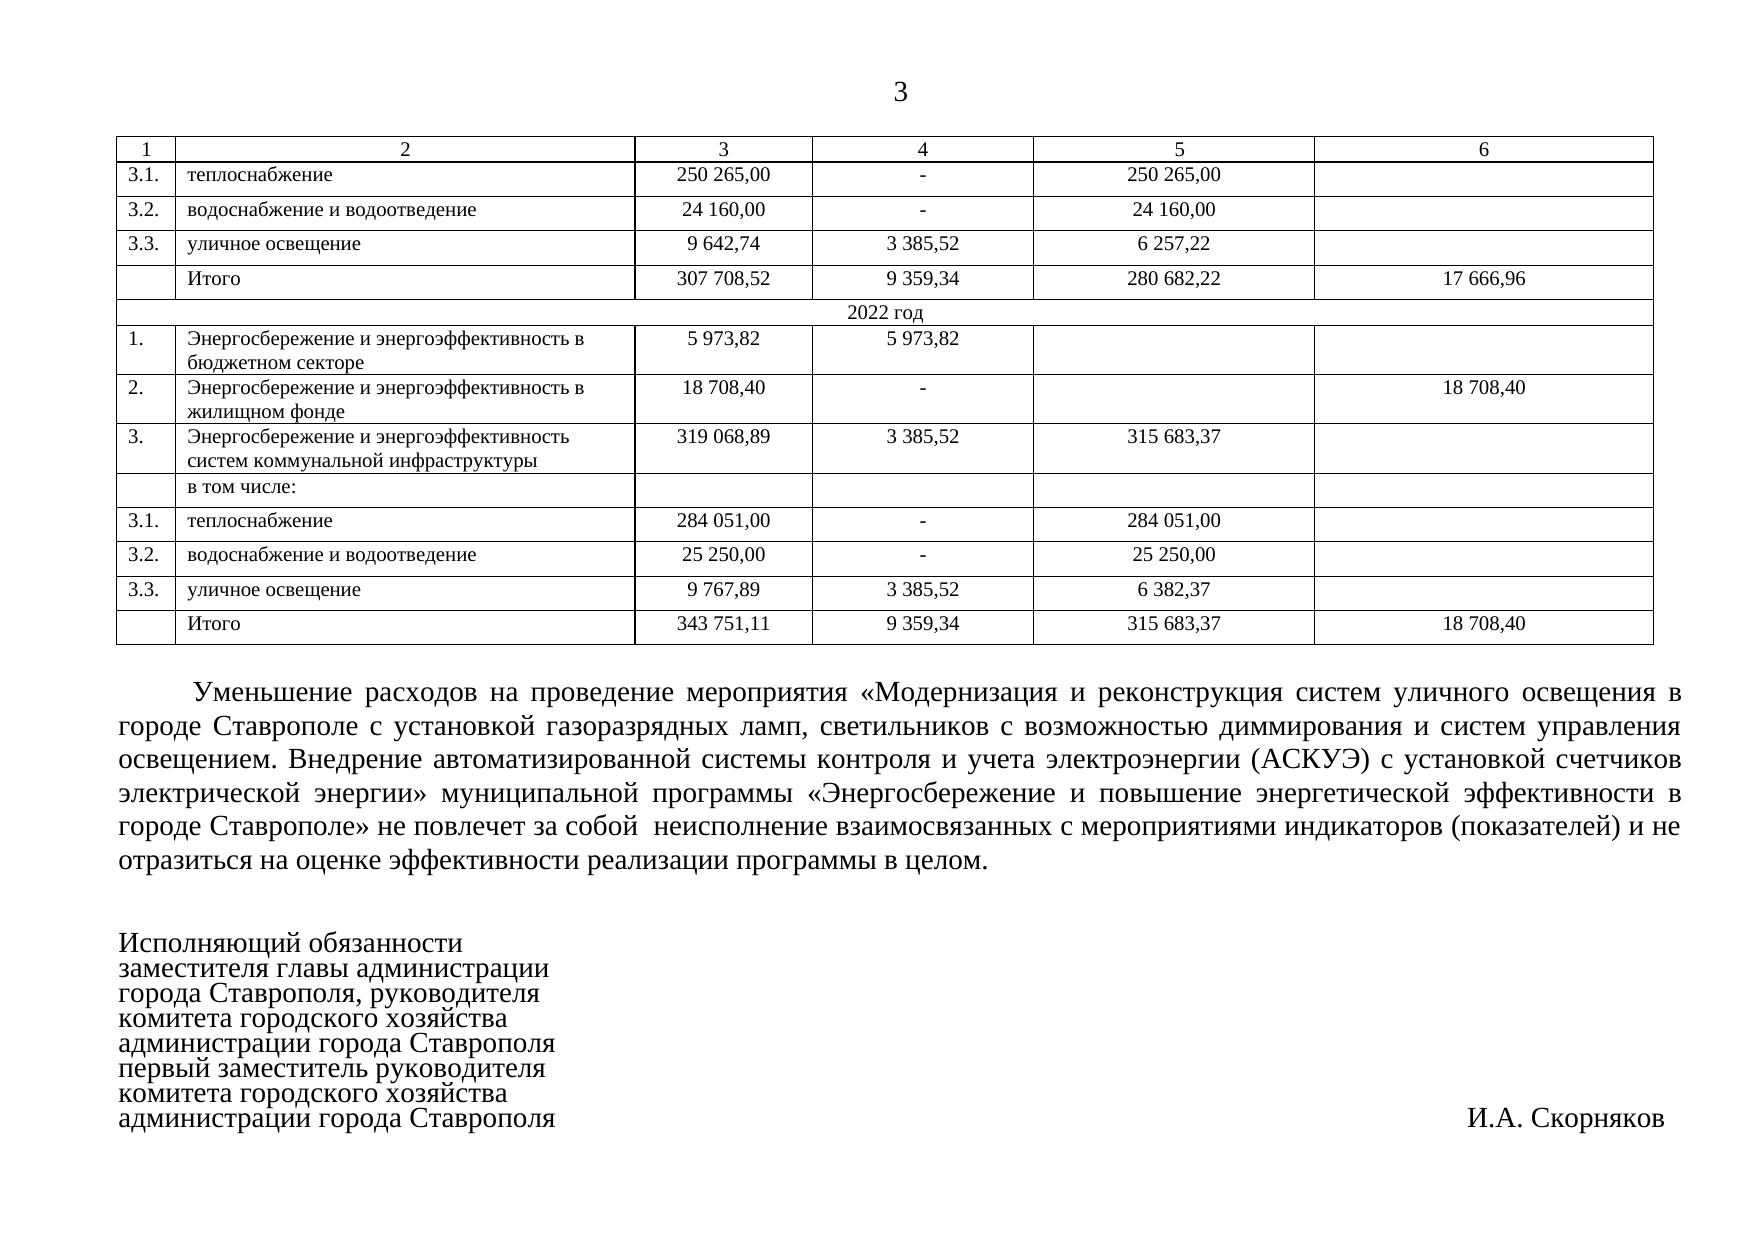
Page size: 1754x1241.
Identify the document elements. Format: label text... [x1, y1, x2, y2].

table_cell 3.3. [117, 231, 175, 264]
table_cell - [813, 542, 1033, 576]
table_cell 3.2. [117, 197, 175, 230]
text заместителя главы администрации [118, 958, 1683, 983]
table_cell 9 359,34 [813, 611, 1033, 644]
table_cell 17 666,96 [1315, 266, 1653, 299]
table_cell 18 708,40 [636, 375, 812, 423]
table_cell 5 [1034, 137, 1314, 161]
table_cell 25 250,00 [636, 542, 812, 576]
table_cell [117, 266, 175, 299]
table_cell 3. [117, 424, 175, 472]
text первый заместитель руководителя [118, 1058, 1683, 1083]
table_cell 280 682,22 [1034, 266, 1314, 299]
table_cell 9 767,89 [636, 577, 812, 610]
table_cell 319 068,89 [636, 424, 812, 472]
table_cell 2. [117, 375, 175, 423]
table_cell 18 708,40 [1315, 375, 1653, 423]
table_cell [1034, 326, 1314, 374]
table_cell [1315, 577, 1653, 610]
table_cell [1315, 542, 1653, 576]
text города Ставрополя, руководителя [118, 983, 1683, 1008]
table_cell в том числе: [176, 474, 634, 507]
table_cell 5 973,82 [636, 326, 812, 374]
table_cell водоснабжение и водоотведение [176, 542, 634, 576]
table_cell [813, 474, 1033, 507]
table_cell теплоснабжение [176, 508, 634, 541]
table_cell [1315, 163, 1653, 196]
table_cell [117, 611, 175, 644]
table_cell Итого [176, 266, 634, 299]
table_cell Энергосбережение и энергоэффективность систем коммунальной инфраструктуры [176, 424, 634, 472]
table_cell 307 708,52 [636, 266, 812, 299]
table_cell [1315, 326, 1653, 374]
table_cell 4 [813, 137, 1033, 161]
table_cell - [813, 375, 1033, 423]
table_cell 2022 год [117, 300, 1653, 325]
text комитета городского хозяйства [118, 1083, 1683, 1108]
table_cell 343 751,11 [636, 611, 812, 644]
table_cell 24 160,00 [636, 197, 812, 230]
table_cell уличное освещение [176, 577, 634, 610]
table_cell [117, 474, 175, 507]
table_cell [1315, 424, 1653, 472]
table_cell водоснабжение и водоотведение [176, 197, 634, 230]
table_cell 284 051,00 [636, 508, 812, 541]
table_cell - [813, 197, 1033, 230]
table_cell Энергосбережение и энергоэффективность в бюджетном секторе [176, 326, 634, 374]
table_cell 24 160,00 [1034, 197, 1314, 230]
text комитета городского хозяйства [118, 1008, 1683, 1033]
table_cell 3.1. [117, 163, 175, 196]
table_cell [1315, 508, 1653, 541]
table_cell 250 265,00 [1034, 163, 1314, 196]
table_cell 284 051,00 [1034, 508, 1314, 541]
table_cell 1. [117, 326, 175, 374]
table_cell 9 642,74 [636, 231, 812, 264]
table_cell 9 359,34 [813, 266, 1033, 299]
table_cell [1315, 474, 1653, 507]
table_cell Энергосбережение и энергоэффективность в жилищном фонде [176, 375, 634, 423]
text администрации города Ставрополя И.А. Скорняков [118, 1108, 1683, 1133]
table_cell 1 [117, 137, 175, 161]
table_cell Итого [176, 611, 634, 644]
table_cell 3 385,52 [813, 577, 1033, 610]
table_cell 250 265,00 [636, 163, 812, 196]
subtitle Уменьшение расходов на проведение мероприятия «Модернизация и реконструкция систем уличного освещения в городе Ставрополе с установкой газоразрядных ламп, светильников с возможностью диммирования и систем управления освещением. Внедрение автоматизированной системы контроля и учета электроэнергии (АСКУЭ) с установкой счетчиков электрической энергии» муниципальной программы «Энергосбережение и повышение энергетической эффективности в городе Ставрополе» не повлечет за собой неисполнение взаимосвязанных с мероприятиями индикаторов (показателей) и не отразиться на оценке эффективности реализации программы в целом. [118, 674, 1683, 875]
table_cell 25 250,00 [1034, 542, 1314, 576]
table_cell 3.1. [117, 508, 175, 541]
table_cell [1315, 197, 1653, 230]
table_cell 3 385,52 [813, 424, 1033, 472]
table_cell уличное освещение [176, 231, 634, 264]
table_cell [1034, 474, 1314, 507]
table_cell [636, 474, 812, 507]
table_cell 315 683,37 [1034, 611, 1314, 644]
table_cell 6 382,37 [1034, 577, 1314, 610]
table_cell 3.3. [117, 577, 175, 610]
table_cell [1315, 231, 1653, 264]
table_cell 6 257,22 [1034, 231, 1314, 264]
text администрации города Ставрополя [118, 1033, 1683, 1058]
table_cell 315 683,37 [1034, 424, 1314, 472]
table_cell теплоснабжение [176, 163, 634, 196]
table_cell 3 385,52 [813, 231, 1033, 264]
table_cell - [813, 163, 1033, 196]
table_cell 3.2. [117, 542, 175, 576]
table_cell 18 708,40 [1315, 611, 1653, 644]
table_cell [1034, 375, 1314, 423]
table_cell 3 [636, 137, 812, 161]
table_cell 5 973,82 [813, 326, 1033, 374]
table_cell - [813, 508, 1033, 541]
table_cell 6 [1315, 137, 1653, 161]
table_cell 2 [176, 137, 634, 161]
text Исполняющий обязанности [118, 933, 1683, 958]
